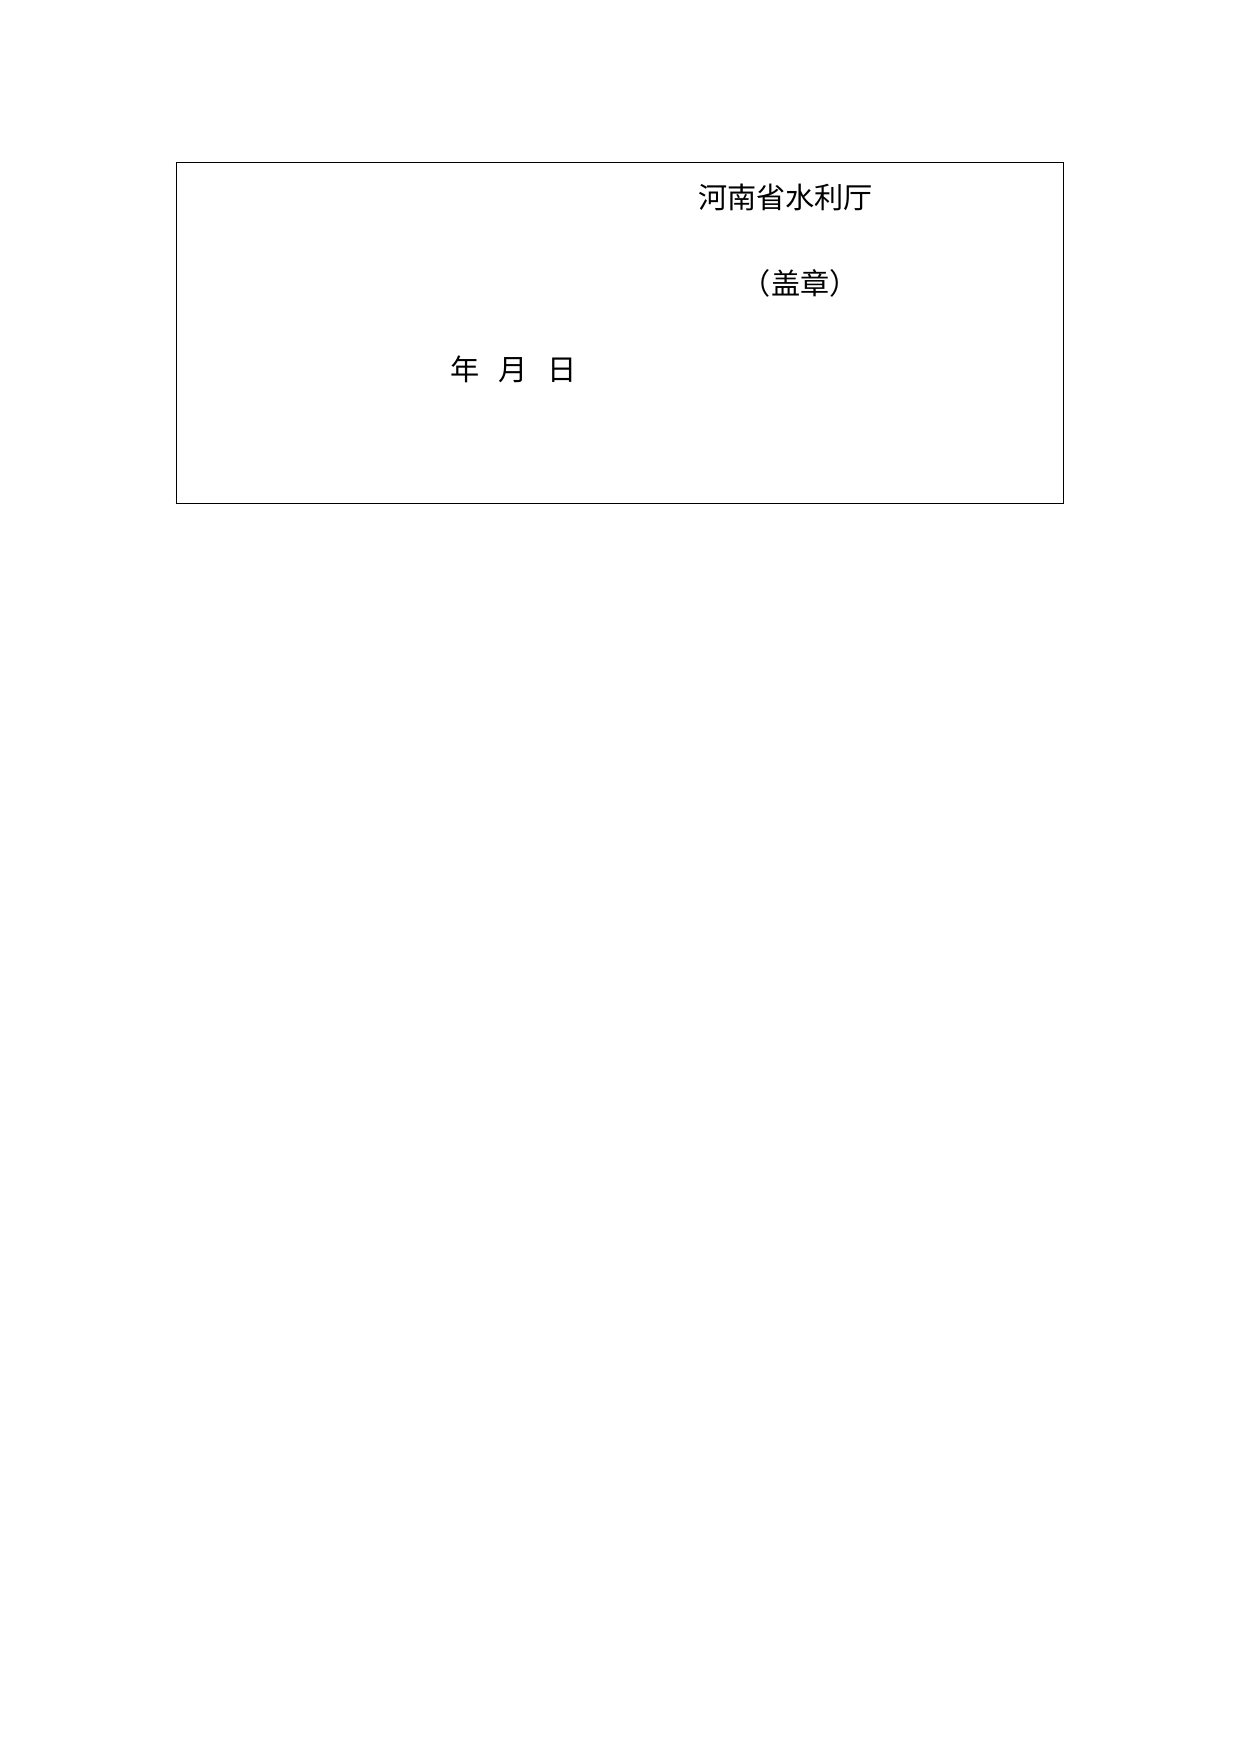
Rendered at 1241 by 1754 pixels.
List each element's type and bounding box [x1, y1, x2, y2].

table_cell [177, 163, 1063, 503]
